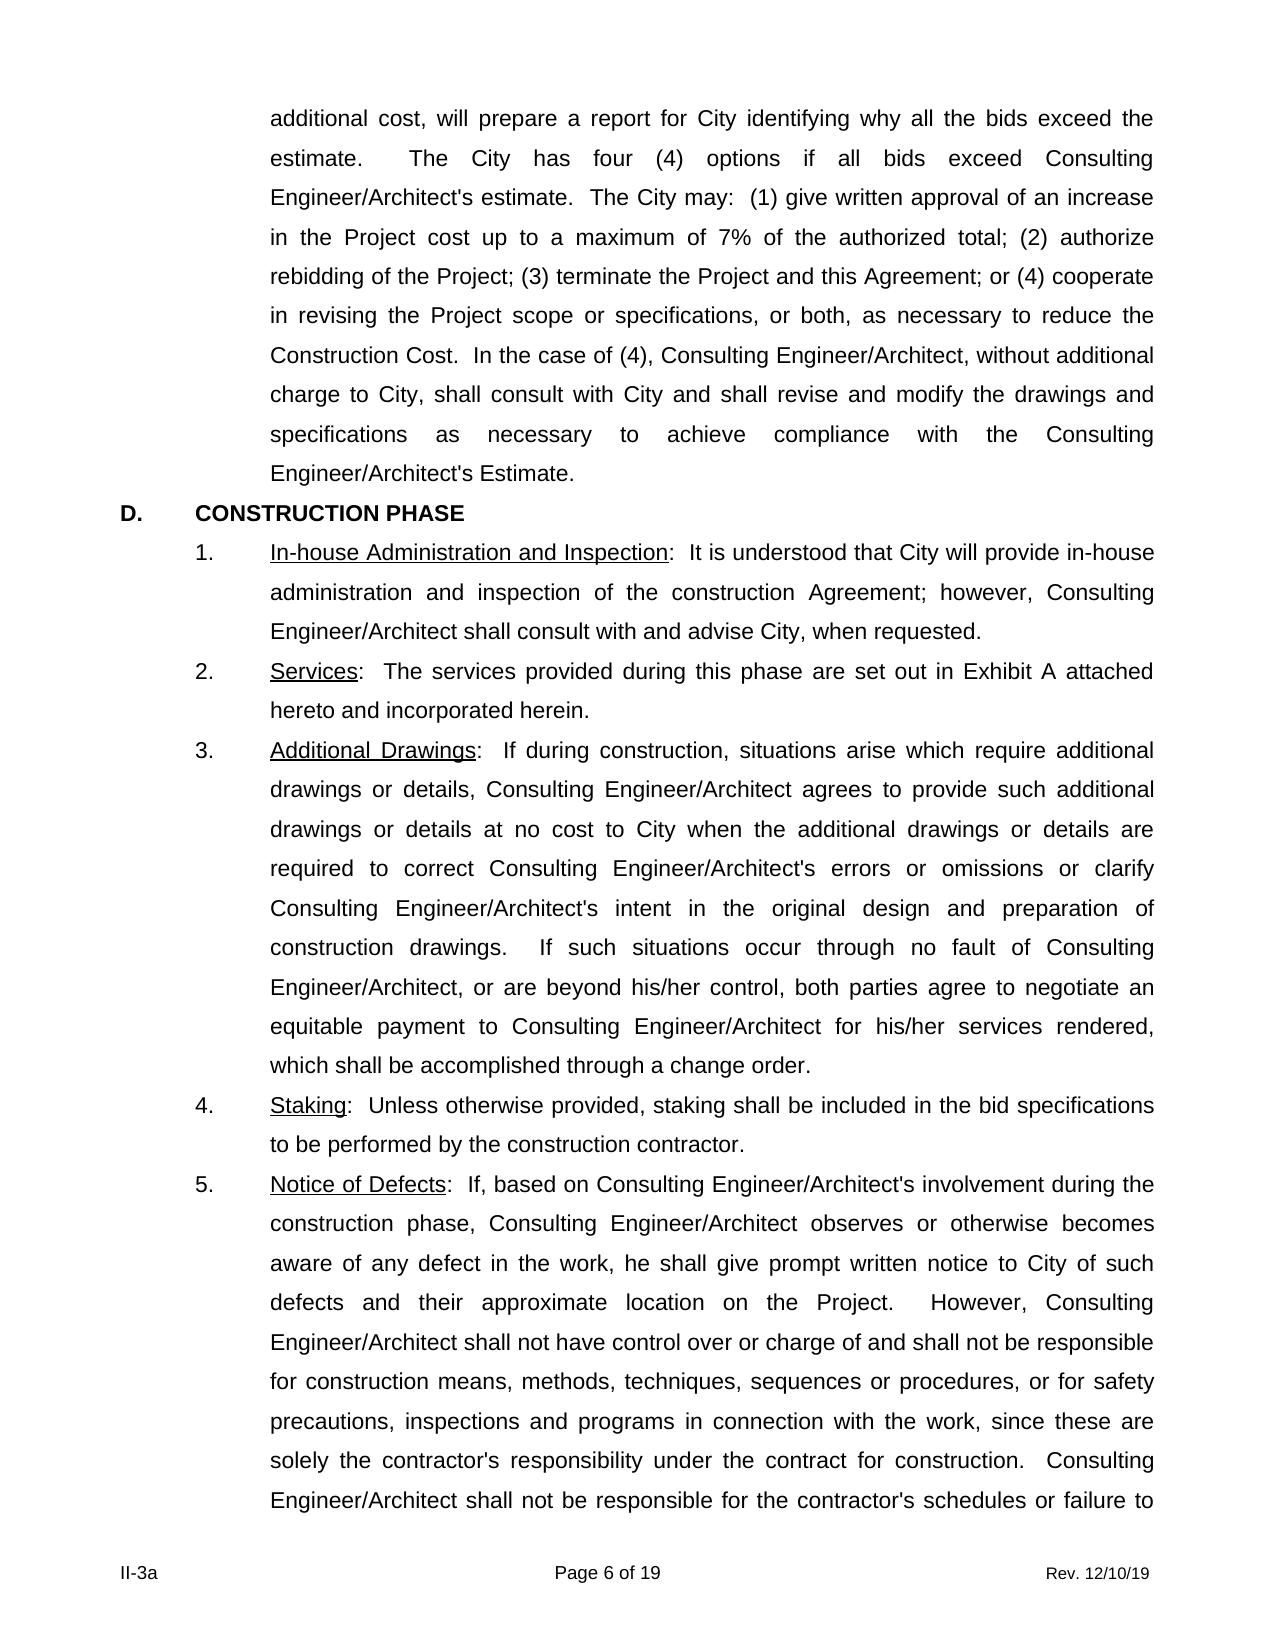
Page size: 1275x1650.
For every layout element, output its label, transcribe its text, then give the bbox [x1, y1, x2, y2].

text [195, 1171, 1155, 1513]
text 2. Services: The services provided during this phase are set out in Exhibit A attached hereto and incorporated herein. [195, 658, 1155, 723]
text 3. Additional Drawings: If during construction, situations arise which require additional drawings or details, Consulting Engineer/Architect agrees to provide such additional drawings or details at no cost to City when the additional drawings or details are required to correct Consulting Engineer/Architect's errors or omissions or clarify Consulting Engineer/Architect's intent in the original design and preparation of construction drawings. If such situations occur through no fault of Consulting Engineer/Architect, or are beyond his/her control, both parties agree to negotiate an equitable payment to Consulting Engineer/Architect for his/her services rendered, which shall be accomplished through a change order. [195, 737, 1155, 1079]
text D. CONSTRUCTION PHASE [120, 500, 1155, 526]
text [195, 105, 1155, 487]
text 4. Staking: Unless otherwise provided, staking shall be included in the bid specifications to be performed by the construction contractor. [195, 1092, 1155, 1158]
text 1. In-house Administration and Inspection: It is understood that City will provide in-house administration and inspection of the construction Agreement; however, Consulting Engineer/Architect shall consult with and advise City, when requested. [195, 539, 1155, 644]
